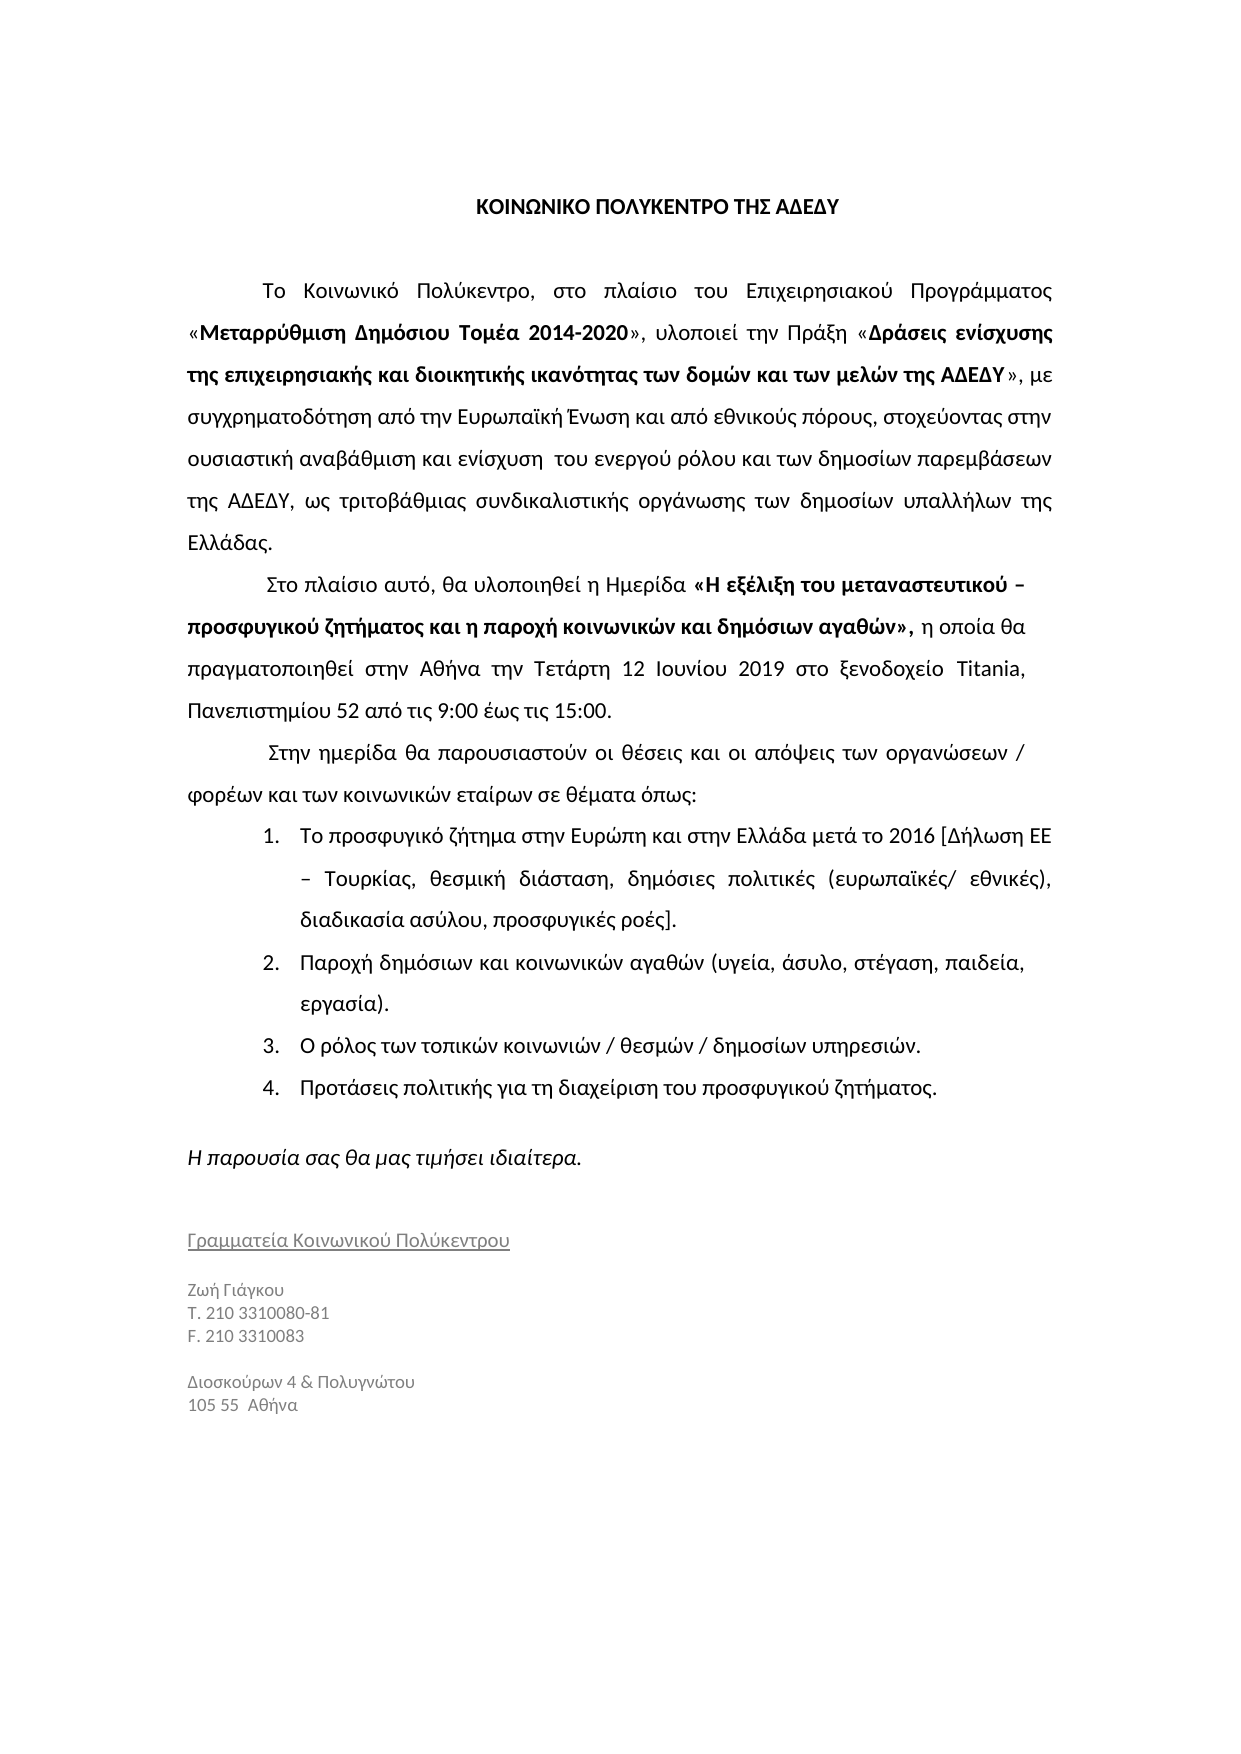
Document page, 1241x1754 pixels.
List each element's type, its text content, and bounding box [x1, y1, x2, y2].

text Τ. 210 3310080-81 [187, 1301, 1053, 1324]
list Παροχή δημόσιων και κοινωνικών αγαθών (υγεία, άσυλο, στέγαση, παιδεία, εργασία). [262, 948, 1026, 1018]
text Το Κοινωνικό Πολύκεντρο, στο πλαίσιο του Επιχειρησιακού Προγράμματος «Μεταρρύθμιση Δημόσιου Τομέα 2014-2020», υλοποιεί την Πράξη «Δράσεις ενίσχυσης της επιχειρησιακής και διοικητικής ικανότητας των δομών και των μελών της ΑΔΕΔΥ», με συγχρηματοδότηση από την Ευρωπαϊκή Ένωση και από εθνικούς πόρους, στοχεύοντας στην ουσιαστική αναβάθμιση και ενίσχυση του ενεργού ρόλου και των δημοσίων παρεμβάσεων της ΑΔΕΔΥ, ως τριτοβάθμιας συνδικαλιστικής οργάνωσης των δημοσίων υπαλλήλων της Ελλάδας. [187, 276, 1053, 556]
list Το προσφυγικό ζήτημα στην Ευρώπη και στην Ελλάδα μετά το 2016 [Δήλωση ΕΕ – Τουρκίας, θεσμική διάσταση, δημόσιες πολιτικές (ευρωπαϊκές/ εθνικές), διαδικασία ασύλου, προσφυγικές ροές]. [262, 822, 1053, 934]
list Προτάσεις πολιτικής για τη διαχείριση του προσφυγικού ζητήματος. [262, 1073, 1026, 1102]
text Η παρουσία σας θα μας τιμήσει ιδιαίτερα. [187, 1143, 1053, 1172]
text Στο πλαίσιο αυτό, θα υλοποιηθεί η Ημερίδα «Η εξέλιξη του μεταναστευτικού – προσφυγικού ζητήματος και η παροχή κοινωνικών και δημόσιων αγαθών», η οποία θα πραγματοποιηθεί στην Αθήνα την Τετάρτη 12 Ιουνίου 2019 στο ξενοδοχείο Titania, Πανεπιστημίου 52 από τις 9:00 έως τις 15:00. [187, 570, 1026, 724]
text ΚΟΙΝΩΝΙΚΟ ΠΟΛΥΚΕΝΤΡΟ ΤΗΣ ΑΔΕΔΥ [187, 192, 1053, 220]
list Ο ρόλος των τοπικών κοινωνιών / θεσμών / δημοσίων υπηρεσιών. [262, 1032, 1026, 1059]
text F. 210 3310083 [187, 1324, 1053, 1347]
text 105 55 Αθήνα [187, 1393, 1053, 1416]
text Διοσκούρων 4 & Πολυγνώτου [187, 1370, 1053, 1393]
text Ζωή Γιάγκου [187, 1278, 1053, 1301]
text Στην ημερίδα θα παρουσιαστούν οι θέσεις και οι απόψεις των οργανώσεων / φορέων και των κοινωνικών εταίρων σε θέματα όπως: [187, 738, 1026, 808]
text Γραμματεία Κοινωνικού Πολύκεντρου [187, 1228, 1053, 1253]
